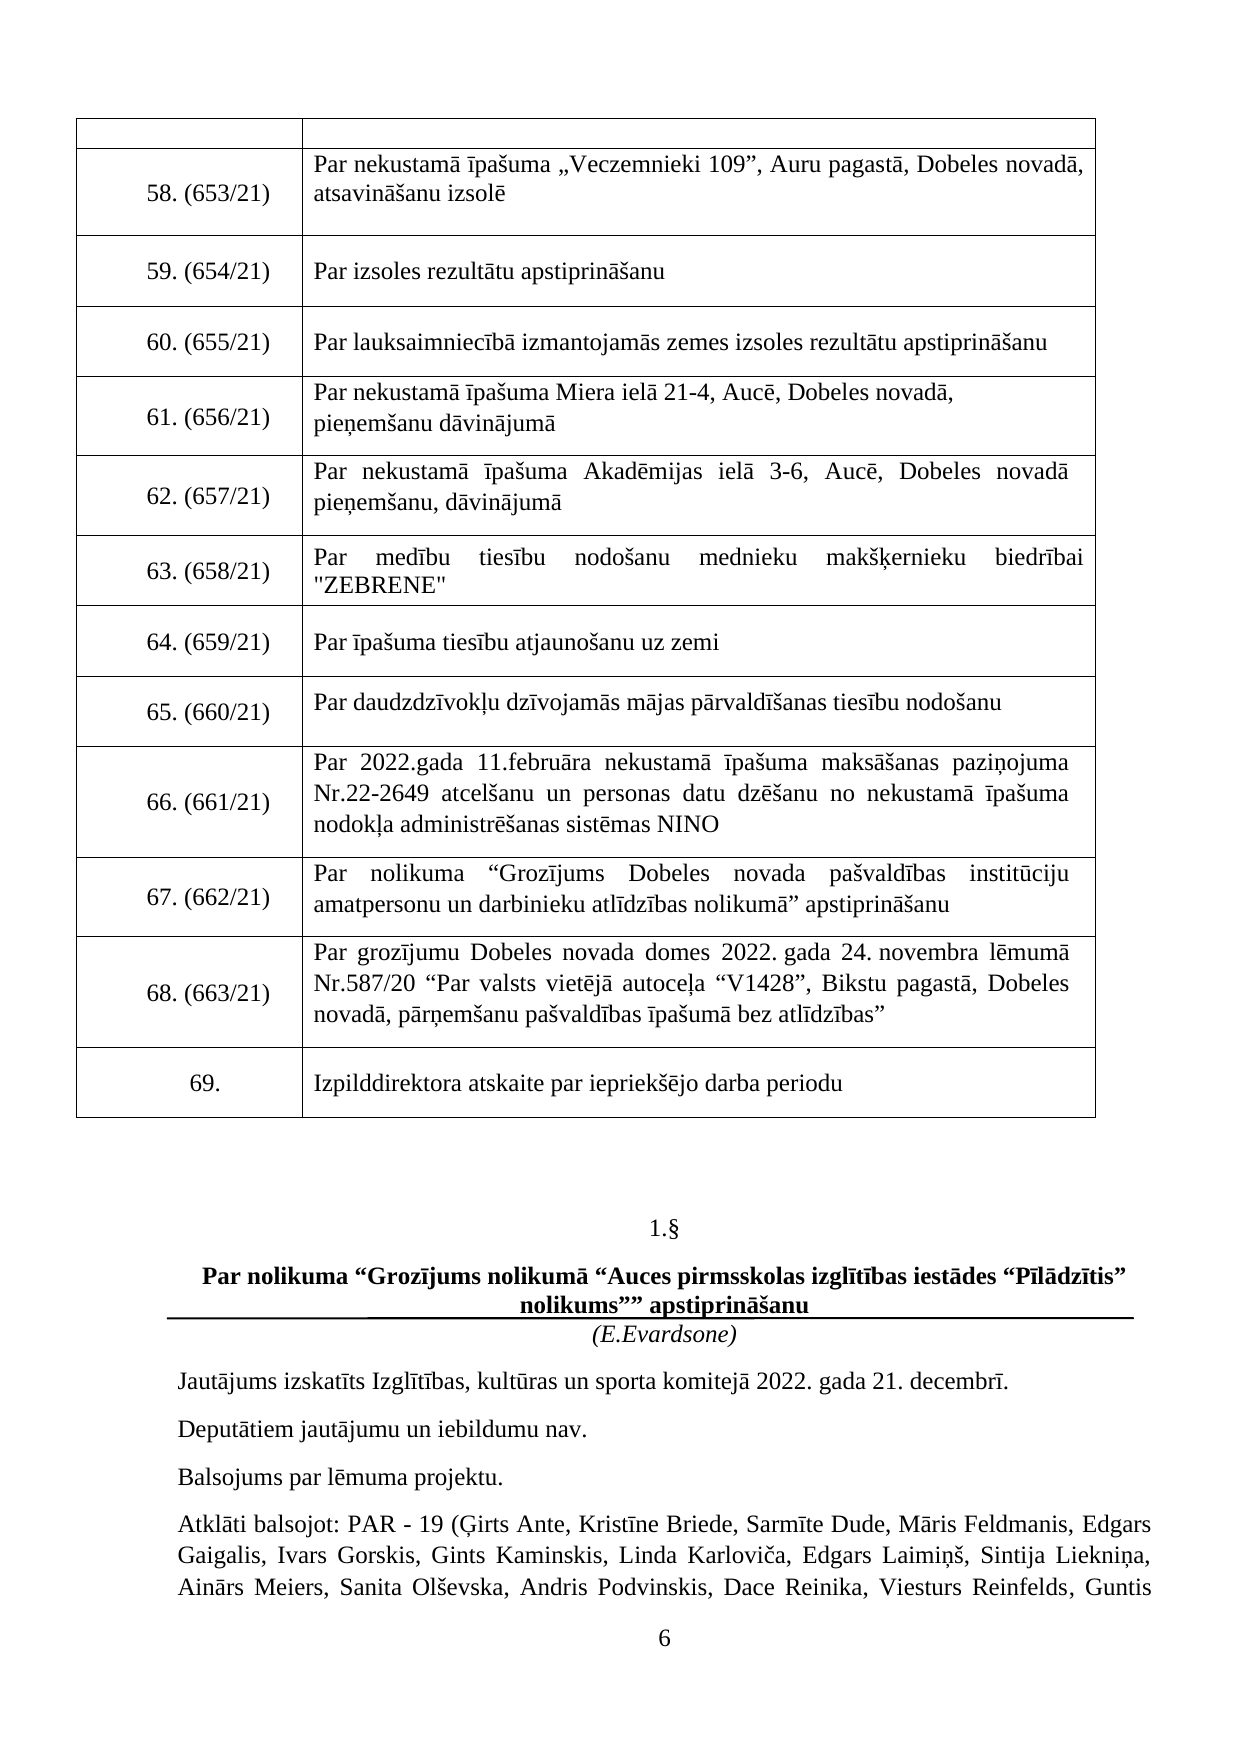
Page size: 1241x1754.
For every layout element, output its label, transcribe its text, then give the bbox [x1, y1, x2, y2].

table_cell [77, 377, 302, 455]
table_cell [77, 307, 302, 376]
text Deputātiem jautājumu un iebildumu nav. [177, 1414, 1152, 1443]
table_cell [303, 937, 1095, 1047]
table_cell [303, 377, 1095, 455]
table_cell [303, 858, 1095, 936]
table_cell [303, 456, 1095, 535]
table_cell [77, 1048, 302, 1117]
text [177, 1509, 1152, 1600]
text Jautājums izskatīts Izglītības, kultūras un sporta komitejā 2022. gada 21. decembrī. [177, 1366, 1152, 1395]
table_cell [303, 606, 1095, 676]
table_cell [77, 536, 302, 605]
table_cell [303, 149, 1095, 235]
text Par nolikuma “Grozījums nolikumā “Auces pirmsskolas izglītības iestādes “Pīlādzītis” nolikums”” apstiprināšanu [177, 1261, 1152, 1319]
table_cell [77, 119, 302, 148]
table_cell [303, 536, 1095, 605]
text 1.§ [177, 1213, 1152, 1242]
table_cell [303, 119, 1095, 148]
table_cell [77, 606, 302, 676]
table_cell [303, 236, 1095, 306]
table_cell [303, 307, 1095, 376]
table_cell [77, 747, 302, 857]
text Balsojums par lēmuma projektu. [177, 1462, 1152, 1491]
text (E.Evardsone) [177, 1319, 1152, 1347]
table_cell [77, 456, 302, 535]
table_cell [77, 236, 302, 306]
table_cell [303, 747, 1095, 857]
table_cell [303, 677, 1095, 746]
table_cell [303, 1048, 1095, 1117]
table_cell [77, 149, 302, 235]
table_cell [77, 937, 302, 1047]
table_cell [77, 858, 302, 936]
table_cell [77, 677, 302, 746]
